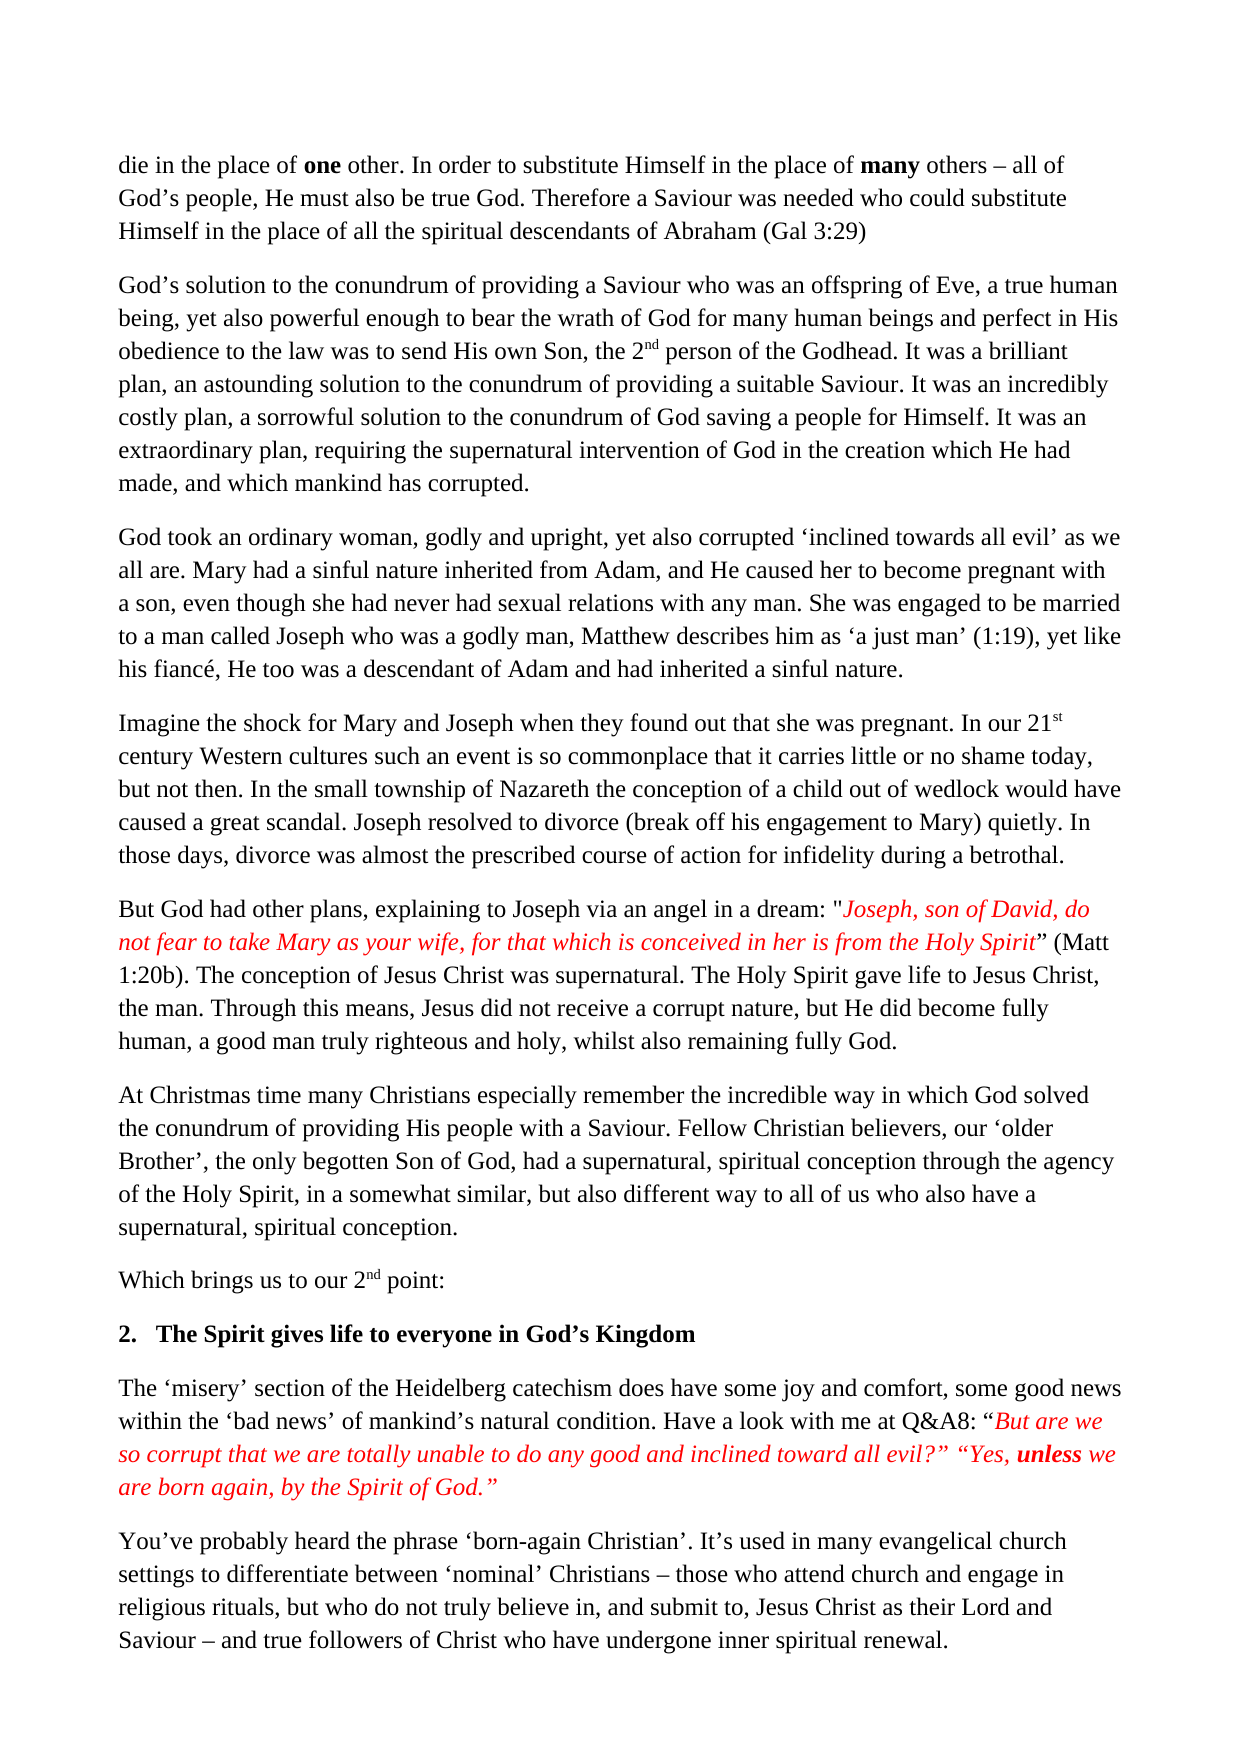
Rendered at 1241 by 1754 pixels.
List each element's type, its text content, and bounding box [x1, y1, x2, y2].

text God took an ordinary woman, godly and upright, yet also corrupted ‘inclined towards all evil’ as we all are. Mary had a sinful nature inherited from Adam, and He caused her to become pregnant with a son, even though she had never had sexual relations with any man. She was engaged to be married to a man called Joseph who was a godly man, Matthew describes him as ‘a just man’ (1:19), yet like his fiancé, He too was a descendant of Adam and had inherited a sinful nature. [118, 522, 1122, 683]
text Imagine the shock for Mary and Joseph when they found out that she was pregnant. In our 21st century Western cultures such an event is so commonplace that it carries little or no shame today, but not then. In the small township of Nazareth the conception of a child out of wedlock would have caused a great scandal. Joseph resolved to divorce (break off his engagement to Mary) quietly. In those days, divorce was almost the prescribed course of action for infidelity during a betrothal. [118, 708, 1122, 869]
text At Christmas time many Christians especially remember the incredible way in which God solved the conundrum of providing His people with a Saviour. Fellow Christian believers, our ‘older Brother’, the only begotten Son of God, had a supernatural, spiritual conception through the agency of the Holy Spirit, in a somewhat similar, but also different way to all of us who also have a supernatural, spiritual conception. [118, 1080, 1122, 1241]
text God’s solution to the conundrum of providing a Saviour who was an offspring of Eve, a true human being, yet also powerful enough to bear the wrath of God for many human beings and perfect in His obedience to the law was to send His own Son, the 2nd person of the Godhead. It was a brilliant plan, an astounding solution to the conundrum of providing a suitable Saviour. It was an incredibly costly plan, a sorrowful solution to the conundrum of God saving a people for Himself. It was an extraordinary plan, requiring the supernatural intervention of God in the creation which He had made, and which mankind has corrupted. [118, 270, 1122, 497]
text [118, 150, 1122, 245]
text But God had other plans, explaining to Joseph via an angel in a dream: "Joseph, son of David, do not fear to take Mary as your wife, for that which is conceived in her is from the Holy Spirit” (Matt 1:20b). The conception of Jesus Christ was supernatural. The Holy Spirit gave life to Jesus Christ, the man. Through this means, Jesus did not receive a corrupt nature, but He did become fully human, a good man truly righteous and holy, whilst also remaining fully God. [118, 894, 1122, 1054]
text You’ve probably heard the phrase ‘born-again Christian’. It’s used in many evangelical church settings to differentiate between ‘nominal’ Christians – those who attend church and engage in religious rituals, but who do not truly believe in, and submit to, Jesus Christ as their Lord and Saviour – and true followers of Christ who have undergone inner spiritual renewal. [118, 1526, 1122, 1654]
text The ‘misery’ section of the Heidelberg catechism does have some joy and comfort, some good news within the ‘bad news’ of mankind’s natural condition. Have a look with me at Q&A8: “But are we so corrupt that we are totally unable to do any good and inclined toward all evil?” “Yes, unless we are born again, by the Spirit of God.” [118, 1373, 1122, 1501]
text Which brings us to our 2nd point: [118, 1266, 1122, 1294]
list The Spirit gives life to everyone in God’s Kingdom [118, 1319, 1122, 1348]
